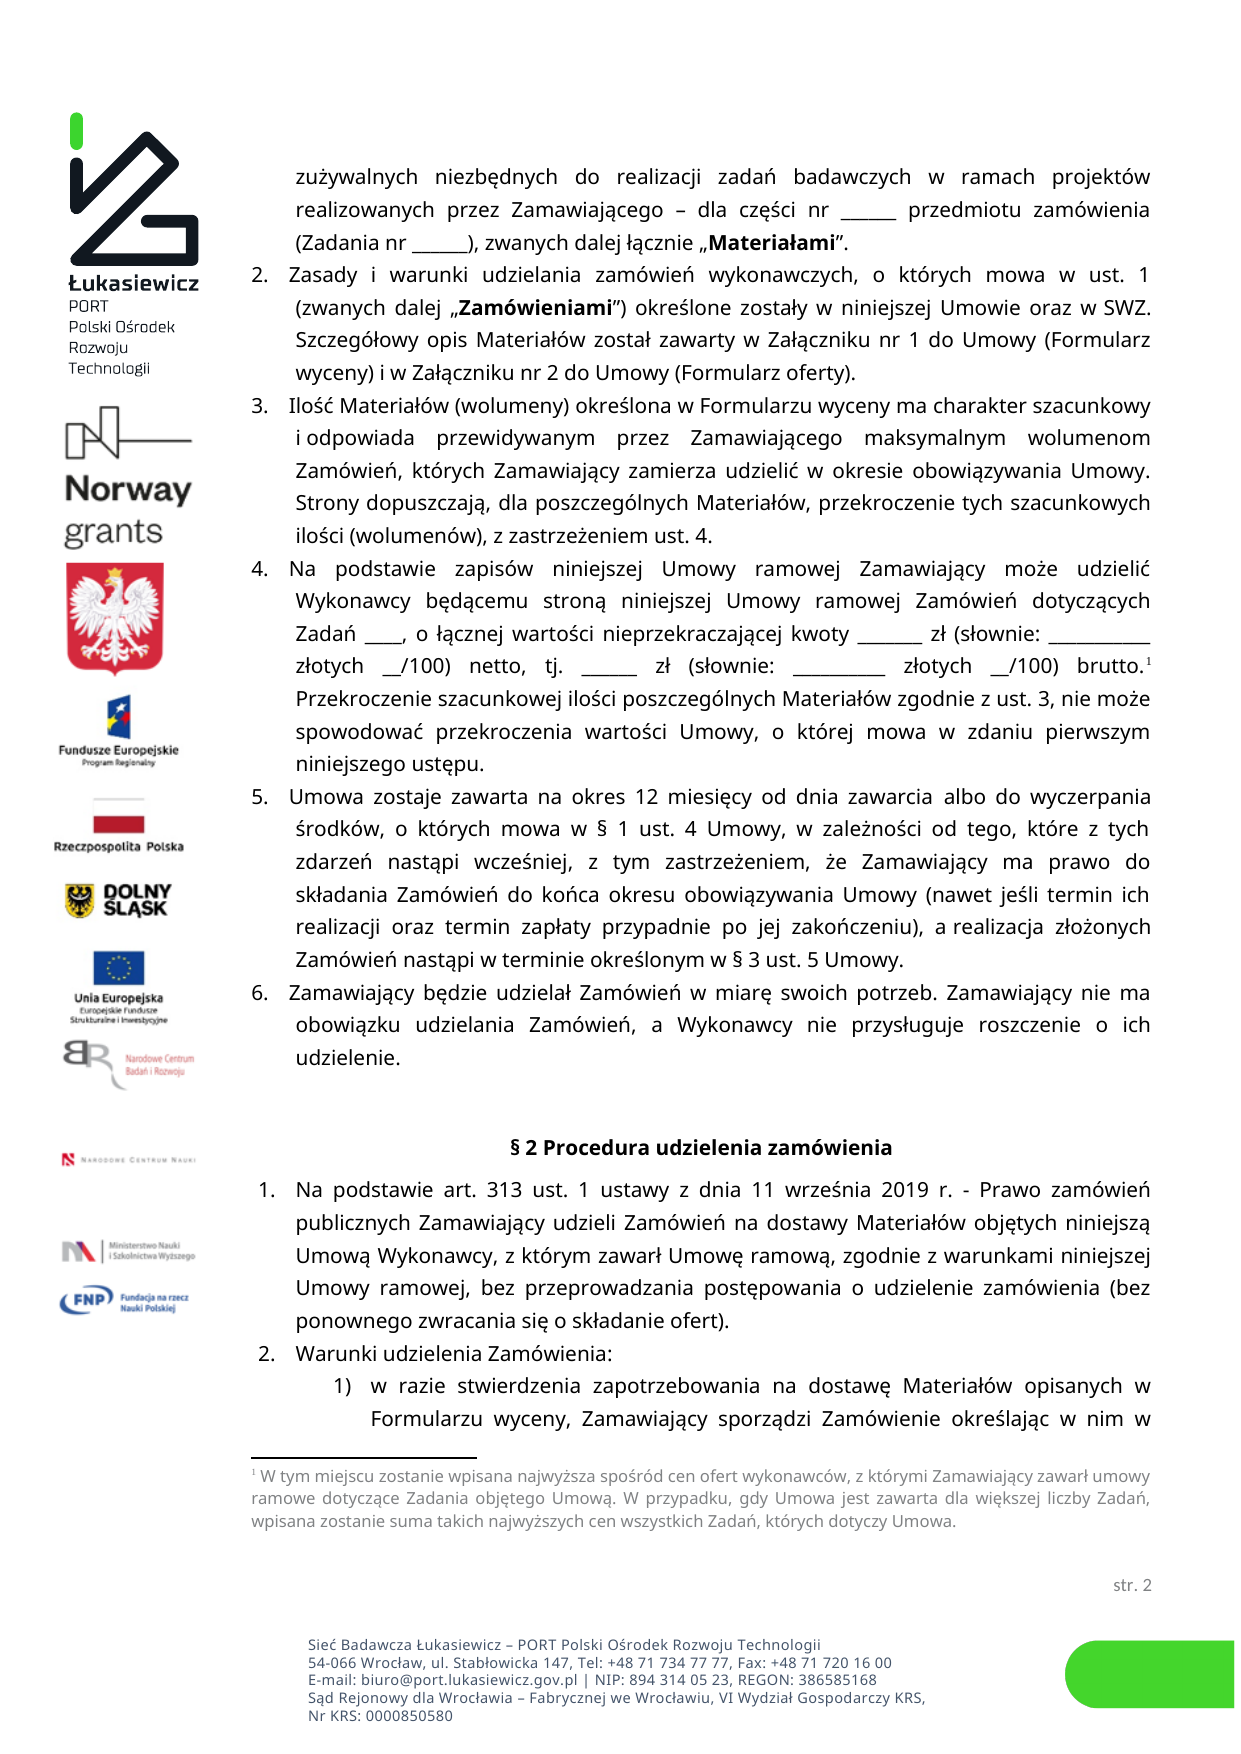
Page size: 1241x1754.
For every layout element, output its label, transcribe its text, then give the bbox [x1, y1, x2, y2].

list Na podstawie art. 313 ust. 1 ustawy z dnia 11 września 2019 r. - Prawo zamówień publicznych Zamawiający udzieli Zamówień na dostawy Materiałów objętych niniejszą Umową Wykonawcy, z którym zawarł Umowę ramową, zgodnie z warunkami niniejszej Umowy ramowej, bez przeprowadzania postępowania o udzielenie zamówienia (bez ponownego zwracania się o składanie ofert). [258, 1176, 1152, 1334]
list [251, 162, 1152, 256]
list Umowa zostaje zawarta na okres 12 miesięcy od dnia zawarcia albo do wyczerpania środków, o których mowa w § 1 ust. 4 Umowy, w zależności od tego, które z tych zdarzeń nastąpi wcześniej, z tym zastrzeżeniem, że Zamawiający ma prawo do składania Zamówień do końca okresu obowiązywania Umowy (nawet jeśli termin ich realizacji oraz termin zapłaty przypadnie po jej zakończeniu), a realizacja złożonych Zamówień nastąpi w terminie określonym w § 3 ust. 5 Umowy. [251, 782, 1152, 973]
subtitle § 2 Procedura udzielenia zamówienia [251, 1133, 1152, 1161]
list Warunki udzielenia Zamówienia: [258, 1339, 1152, 1367]
list Ilość Materiałów (wolumeny) określona w Formularzu wyceny ma charakter szacunkowy i odpowiada przewidywanym przez Zamawiającego maksymalnym wolumenom Zamówień, których Zamawiający zamierza udzielić w okresie obowiązywania Umowy. Strony dopuszczają, dla poszczególnych Materiałów, przekroczenie tych szacunkowych ilości (wolumenów), z zastrzeżeniem ust. 4. [251, 391, 1152, 549]
picture [52, 401, 206, 1322]
list Zamawiający będzie udzielał Zamówień w miarę swoich potrzeb. Zamawiający nie ma obowiązku udzielania Zamówień, a Wykonawcy nie przysługuje roszczenie o ich udzielenie. [251, 978, 1152, 1071]
list Zasady i warunki udzielania zamówień wykonawczych, o których mowa w ust. 1 (zwanych dalej „Zamówieniami”) określone zostały w niniejszej Umowie oraz w SWZ. Szczegółowy opis Materiałów został zawarty w Załączniku nr 1 do Umowy (Formularz wyceny) i w Załączniku nr 2 do Umowy (Formularz oferty). [251, 260, 1152, 387]
list Na podstawie zapisów niniejszej Umowy ramowej Zamawiający może udzielić Wykonawcy będącemu stroną niniejszej Umowy ramowej Zamówień dotyczących Zadań ____, o łącznej wartości nieprzekraczającej kwoty _______ zł (słownie: ___________ złotych __/100) netto, tj. ______ zł (słownie: __________ złotych __/100) brutto. Przekroczenie szacunkowej ilości poszczególnych Materiałów zgodnie z ust. 3, nie może spowodować przekroczenia wartości Umowy, o której mowa w zdaniu pierwszym niniejszego ustępu. [251, 554, 1152, 778]
picture [1061, 1636, 1241, 1754]
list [333, 1371, 1152, 1432]
